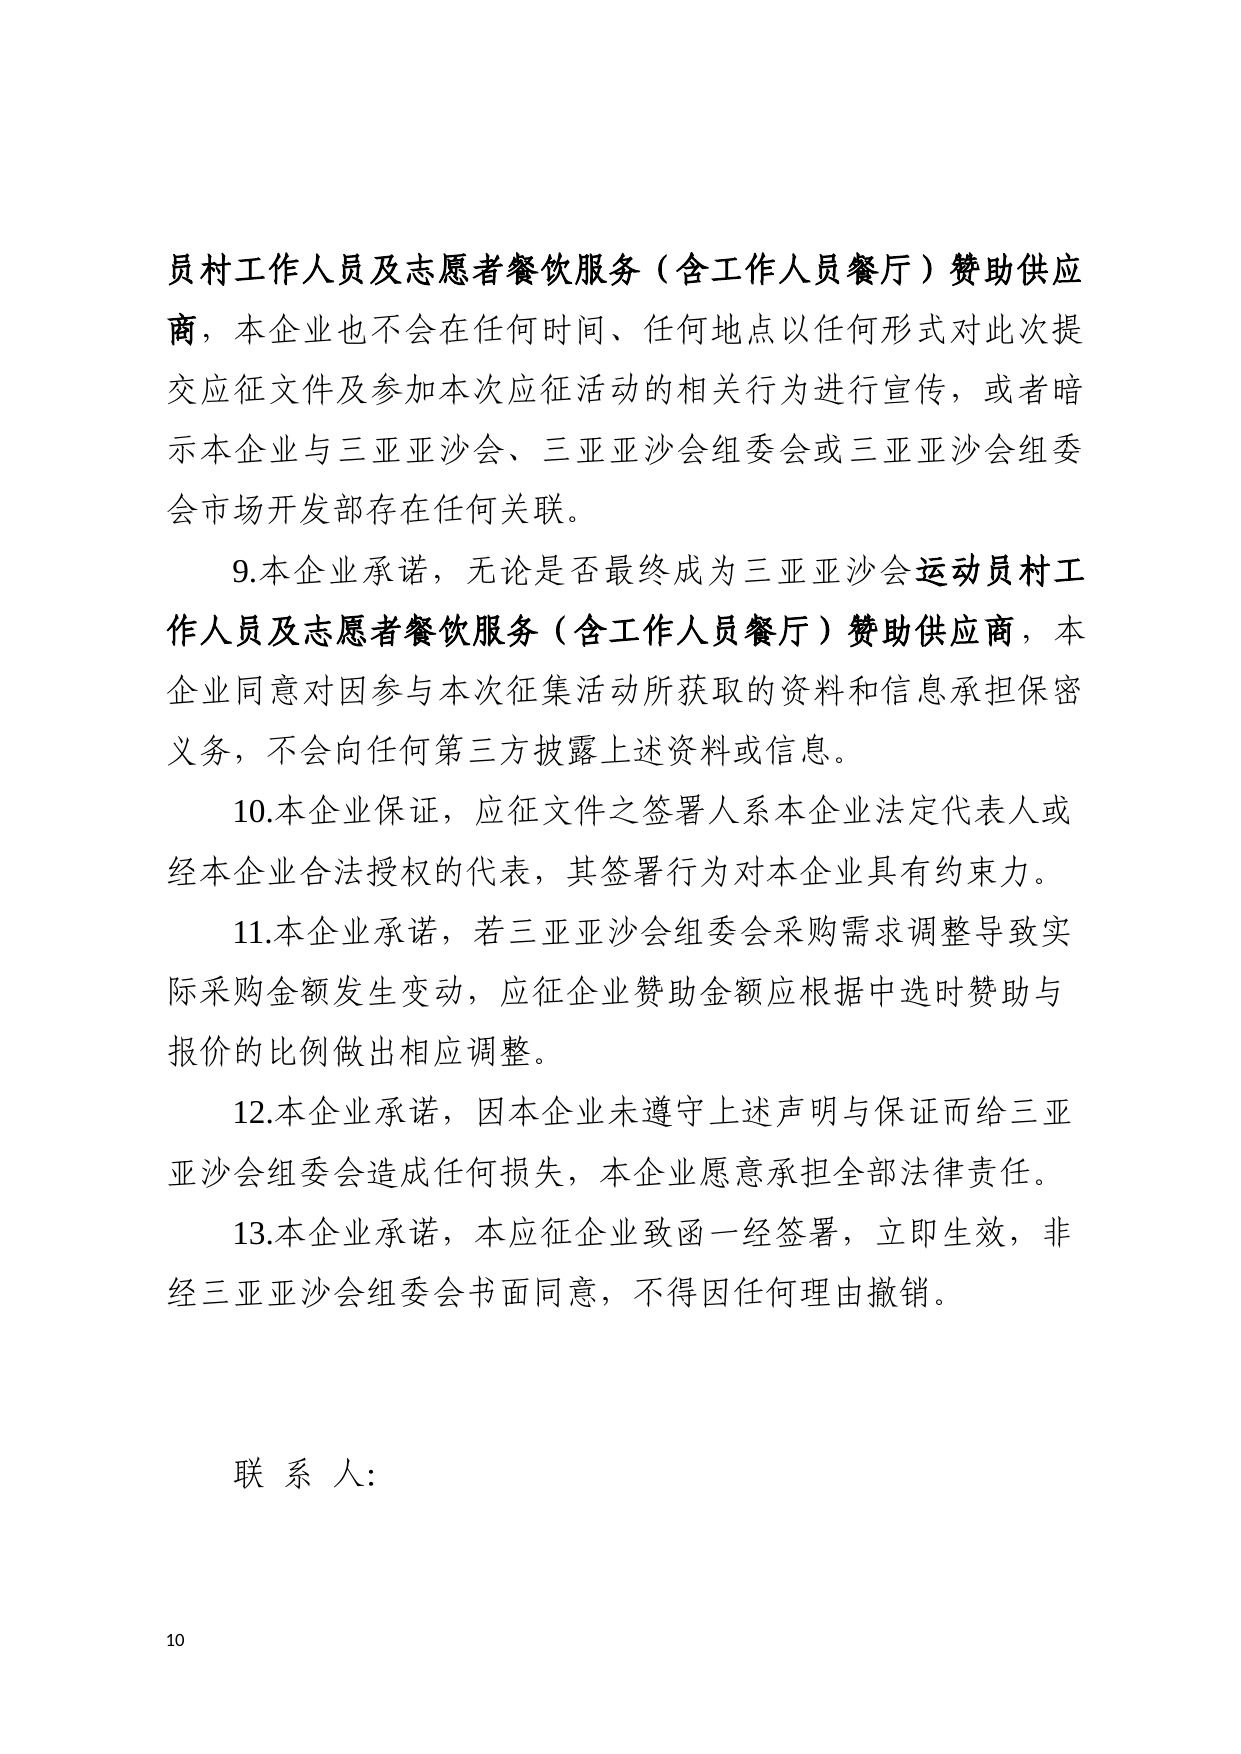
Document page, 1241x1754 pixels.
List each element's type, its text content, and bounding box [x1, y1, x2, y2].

text 9.本企业承诺，无论是否最终成为三亚亚沙会运动员村工作人员及志愿者餐饮服务（含工作人员餐厅）赞助供应商，本企业同意对因参与本次征集活动所获取的资料和信息承担保密义务，不会向任何第三方披露上述资料或信息。 [165, 534, 1087, 775]
text 10.本企业保证，应征文件之签署人系本企业法定代表人或经本企业合法授权的代表，其签署行为对本企业具有约束力。 [165, 775, 1087, 895]
text 11.本企业承诺，若三亚亚沙会组委会采购需求调整导致实际采购金额发生变动，应征企业赞助金额应根据中选时赞助与报价的比例做出相应调整。 [165, 895, 1087, 1076]
text 13.本企业承诺，本应征企业致函一经签署，立即生效，非经三亚亚沙会组委会书面同意，不得因任何理由撤销。 [165, 1196, 1087, 1317]
text 12.本企业承诺，因本企业未遵守上述声明与保证而给三亚亚沙会组委会造成任何损失，本企业愿意承担全部法律责任。 [165, 1076, 1087, 1196]
text 联 系 人： [165, 1437, 1087, 1497]
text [165, 233, 1087, 534]
